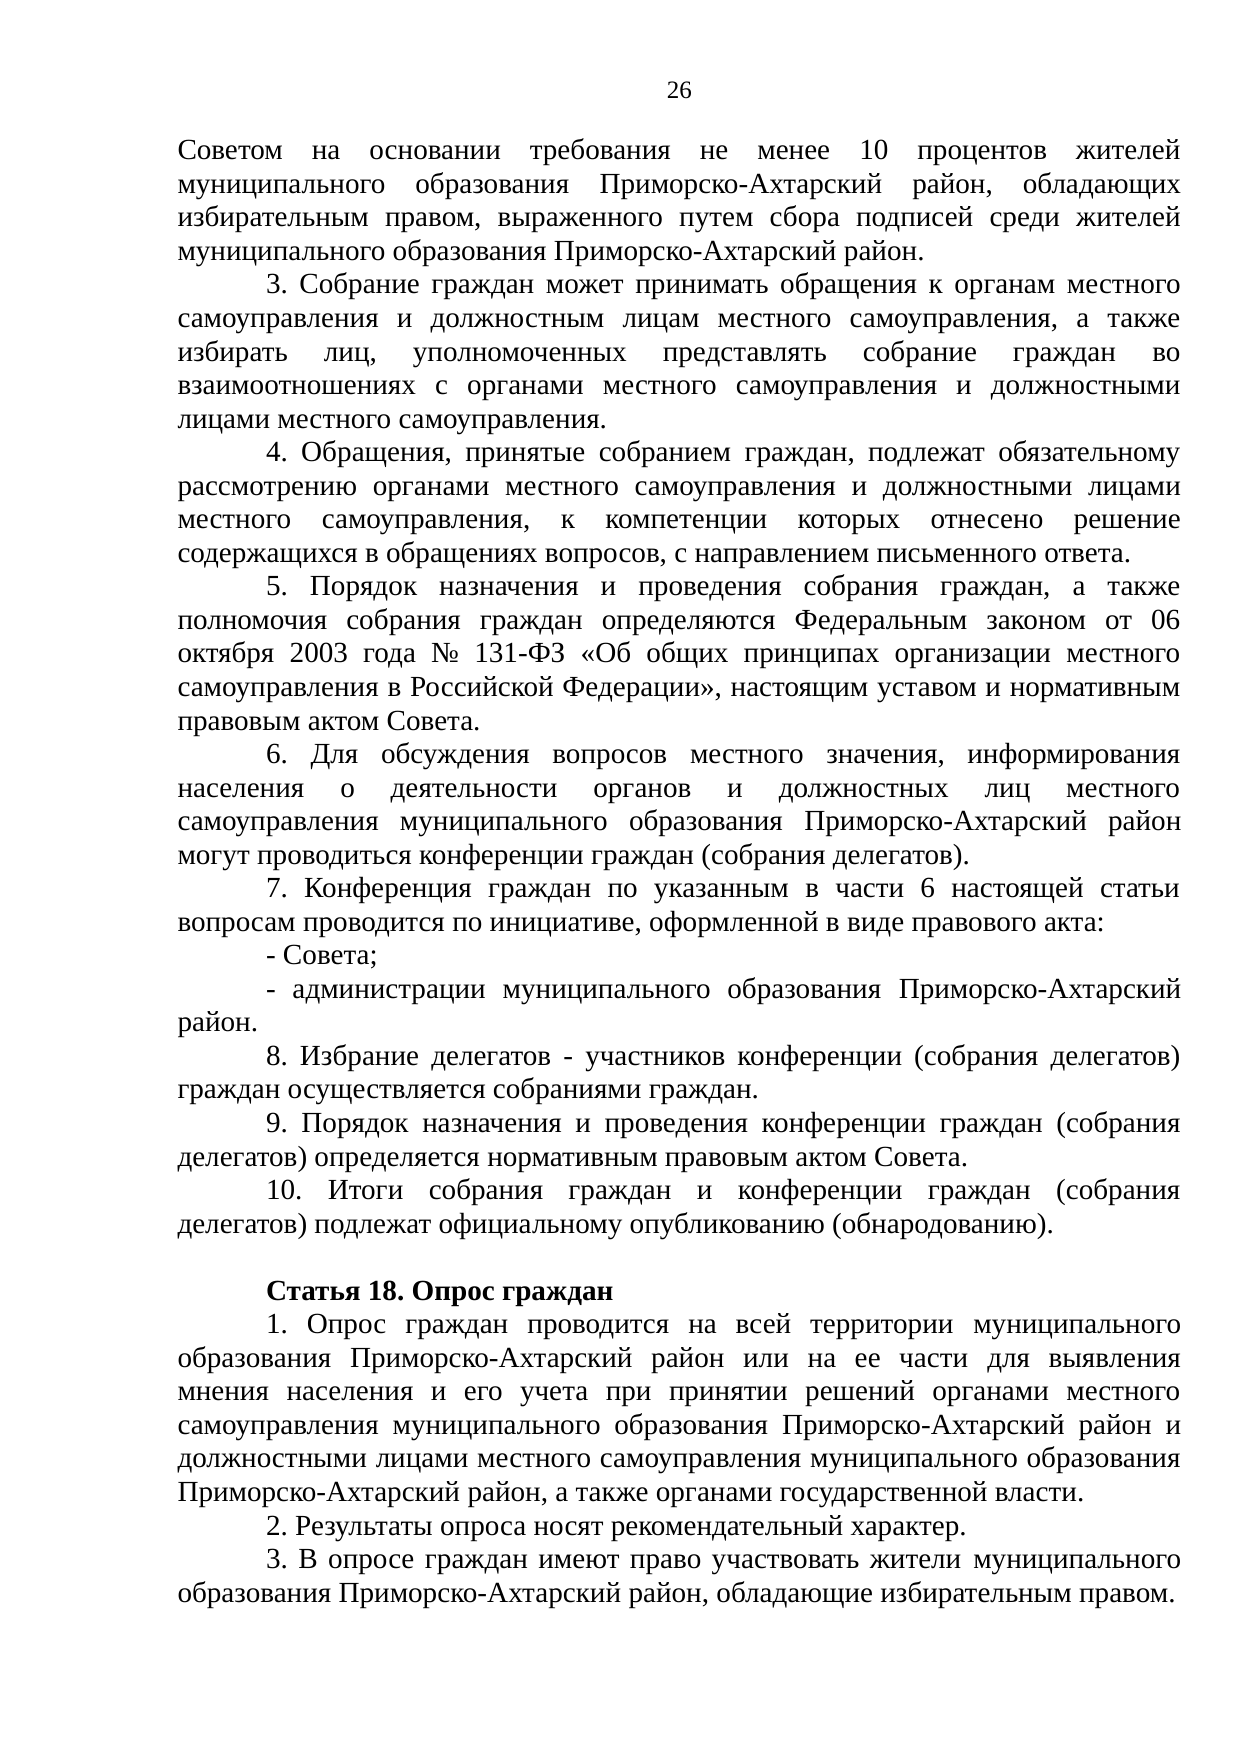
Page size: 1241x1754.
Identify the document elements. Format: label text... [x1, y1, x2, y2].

text 6. Для обсуждения вопросов местного значения, информирования населения о деятельности органов и должностных лиц местного самоуправления муниципального образования Приморско-Ахтарский район могут проводиться конференции граждан (собрания делегатов). [177, 736, 1181, 870]
text 2. Результаты опроса носят рекомендательный характер. [177, 1508, 1181, 1541]
text - Совета; [177, 937, 1181, 971]
text 4. Обращения, принятые собранием граждан, подлежат обязательному рассмотрению органами местного самоуправления и должностными лицами местного самоуправления, к компетенции которых отнесено решение содержащихся в обращениях вопросов, с направлением письменного ответа. [177, 434, 1181, 568]
text 5. Порядок назначения и проведения собрания граждан, а также полномочия собрания граждан определяются Федеральным законом от 06 октября 2003 года № 131-ФЗ «Об общих принципах организации местного самоуправления в Российской Федерации», настоящим уставом и нормативным правовым актом Совета. [177, 568, 1181, 736]
text 3. Собрание граждан может принимать обращения к органам местного самоуправления и должностным лицам местного самоуправления, а также избирать лиц, уполномоченных представлять собрание граждан во взаимоотношениях с органами местного самоуправления и должностными лицами местного самоуправления. [177, 267, 1181, 434]
text 9. Порядок назначения и проведения конференции граждан (собрания делегатов) определяется нормативным правовым актом Совета. [177, 1105, 1181, 1172]
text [177, 132, 1181, 267]
text 8. Избрание делегатов - участников конференции (собрания делегатов) граждан осуществляется собраниями граждан. [177, 1038, 1181, 1105]
text - администрации муниципального образования Приморско-Ахтарский район. [177, 971, 1181, 1038]
subtitle Статья 18. Опрос граждан [177, 1273, 1181, 1306]
text 1. Опрос граждан проводится на всей территории муниципального образования Приморско-Ахтарский район или на ее части для выявления мнения населения и его учета при принятии решений органами местного самоуправления муниципального образования Приморско-Ахтарский район и должностными лицами местного самоуправления муниципального образования Приморско-Ахтарский район, а также органами государственной власти. [177, 1306, 1181, 1508]
text 10. Итоги собрания граждан и конференции граждан (собрания делегатов) подлежат официальному опубликованию (обнародованию). [177, 1172, 1181, 1239]
text 7. Конференция граждан по указанным в части 6 настоящей статьи вопросам проводится по инициативе, оформленной в виде правового акта: [177, 870, 1181, 937]
text 3. В опросе граждан имеют право участвовать жители муниципального образования Приморско-Ахтарский район, обладающие избирательным правом. [177, 1541, 1181, 1608]
